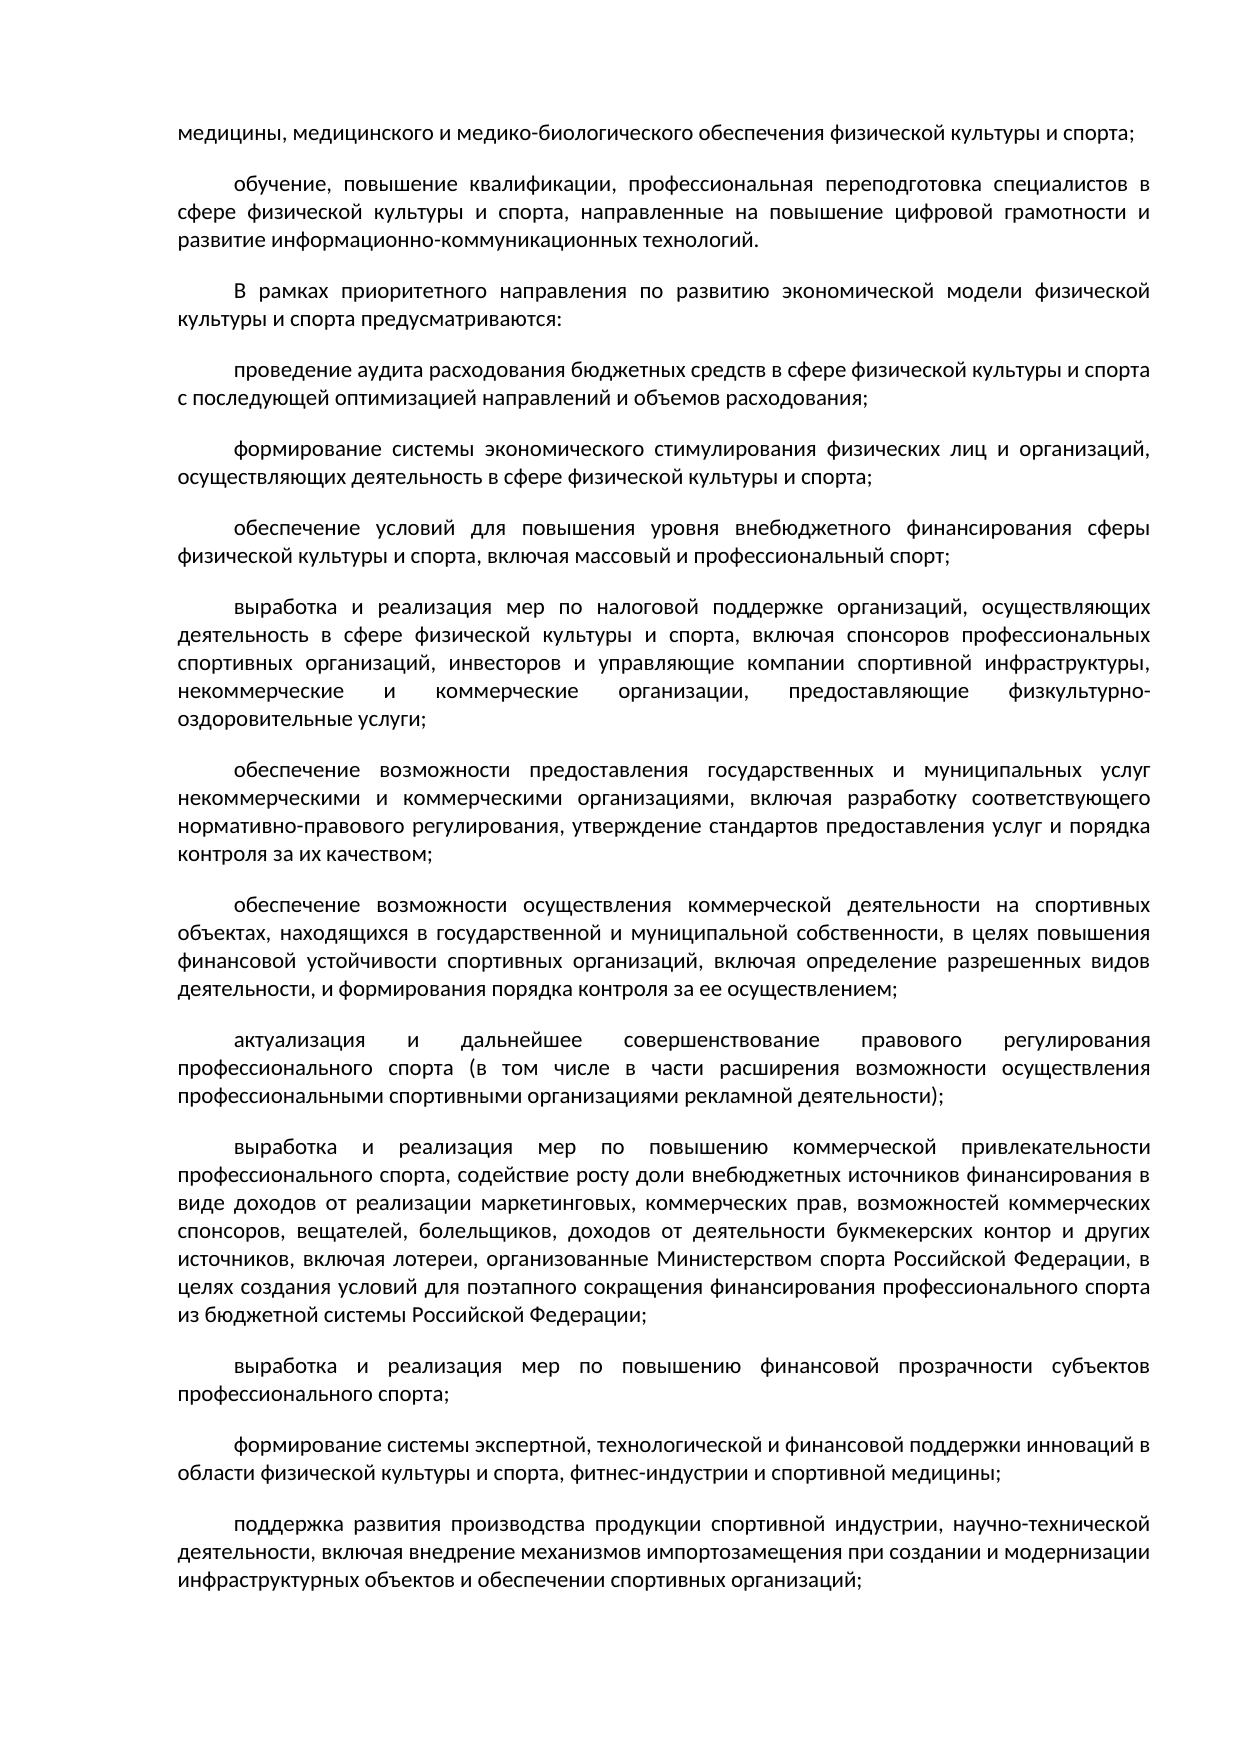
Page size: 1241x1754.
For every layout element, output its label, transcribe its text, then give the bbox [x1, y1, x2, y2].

text обеспечение возможности осуществления коммерческой деятельности на спортивных объектах, находящихся в государственной и муниципальной собственности, в целях повышения финансовой устойчивости спортивных организаций, включая определение разрешенных видов деятельности, и формирования порядка контроля за ее осуществлением; [177, 890, 1152, 1002]
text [177, 118, 1152, 146]
text формирование системы экономического стимулирования физических лиц и организаций, осуществляющих деятельность в сфере физической культуры и спорта; [177, 434, 1152, 490]
text поддержка развития производства продукции спортивной индустрии, научно-технической деятельности, включая внедрение механизмов импортозамещения при создании и модернизации инфраструктурных объектов и обеспечении спортивных организаций; [177, 1509, 1152, 1593]
text обеспечение условий для повышения уровня внебюджетного финансирования сферы физической культуры и спорта, включая массовый и профессиональный спорт; [177, 513, 1152, 569]
text выработка и реализация мер по повышению коммерческой привлекательности профессионального спорта, содействие росту доли внебюджетных источников финансирования в виде доходов от реализации маркетинговых, коммерческих прав, возможностей коммерческих спонсоров, вещателей, болельщиков, доходов от деятельности букмекерских контор и других источников, включая лотереи, организованные Министерством спорта Российской Федерации, в целях создания условий для поэтапного сокращения финансирования профессионального спорта из бюджетной системы Российской Федерации; [177, 1132, 1152, 1328]
text обучение, повышение квалификации, профессиональная переподготовка специалистов в сфере физической культуры и спорта, направленные на повышение цифровой грамотности и развитие информационно-коммуникационных технологий. [177, 169, 1152, 253]
text выработка и реализация мер по налоговой поддержке организаций, осуществляющих деятельность в сфере физической культуры и спорта, включая спонсоров профессиональных спортивных организаций, инвесторов и управляющие компании спортивной инфраструктуры, некоммерческие и коммерческие организации, предоставляющие физкультурно-оздоровительные услуги; [177, 592, 1152, 732]
text формирование системы экспертной, технологической и финансовой поддержки инноваций в области физической культуры и спорта, фитнес-индустрии и спортивной медицины; [177, 1430, 1152, 1486]
text проведение аудита расходования бюджетных средств в сфере физической культуры и спорта с последующей оптимизацией направлений и объемов расходования; [177, 355, 1152, 411]
text обеспечение возможности предоставления государственных и муниципальных услуг некоммерческими и коммерческими организациями, включая разработку соответствующего нормативно-правового регулирования, утверждение стандартов предоставления услуг и порядка контроля за их качеством; [177, 755, 1152, 867]
text выработка и реализация мер по повышению финансовой прозрачности субъектов профессионального спорта; [177, 1351, 1152, 1407]
text актуализация и дальнейшее совершенствование правового регулирования профессионального спорта (в том числе в части расширения возможности осуществления профессиональными спортивными организациями рекламной деятельности); [177, 1025, 1152, 1109]
text В рамках приоритетного направления по развитию экономической модели физической культуры и спорта предусматриваются: [177, 276, 1152, 332]
